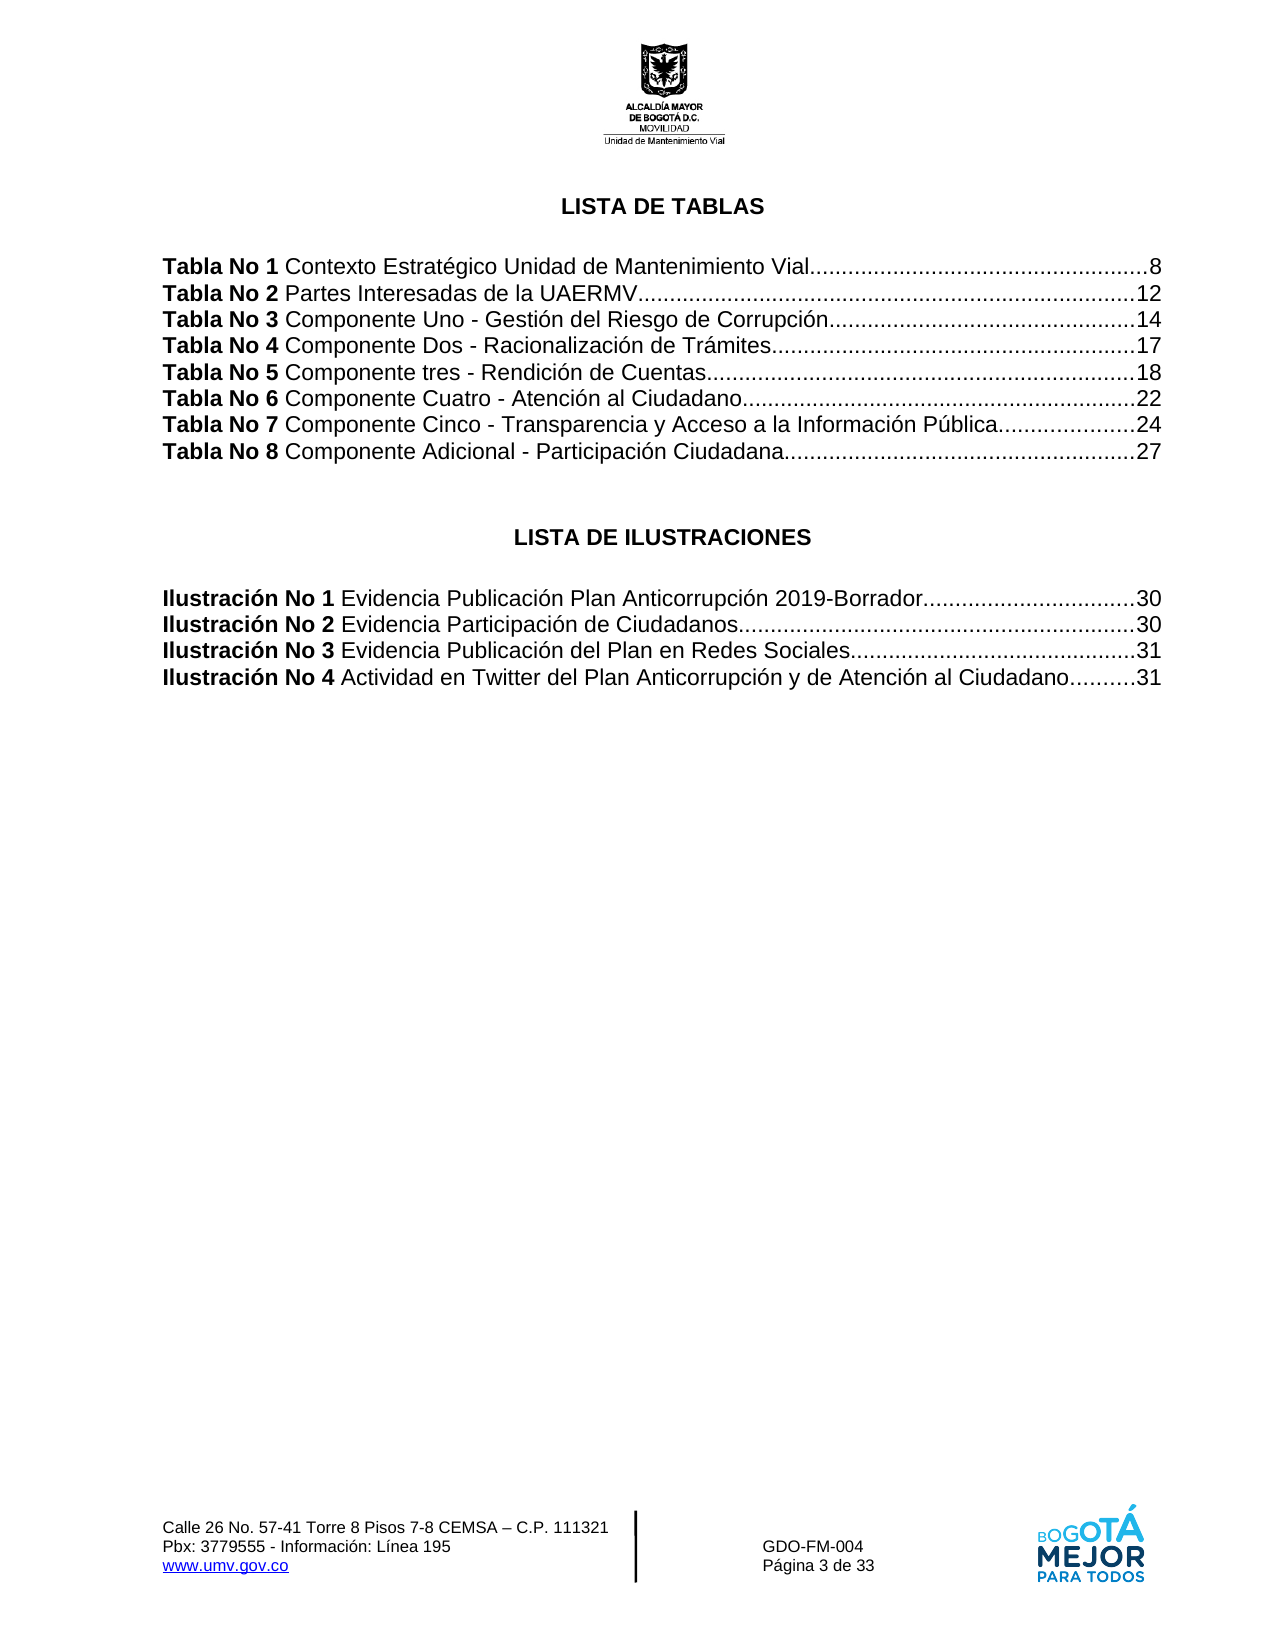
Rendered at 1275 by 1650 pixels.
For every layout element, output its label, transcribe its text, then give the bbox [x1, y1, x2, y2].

text Ilustración No 2 Evidencia Participación de Ciudadanos 30 [162, 611, 1163, 637]
picture [1032, 1490, 1163, 1593]
text Ilustración No 4 Actividad en Twitter del Plan Anticorrupción y de Atención al Ciudadano 31 [162, 664, 1163, 690]
text Tabla No 2 Partes Interesadas de la UAERMV 12 [162, 279, 1163, 306]
text Tabla No 7 Componente Cinco - Transparencia y Acceso a la Información Pública 24 [162, 411, 1163, 438]
text Tabla No 1 Contexto Estratégico Unidad de Mantenimiento Vial 8 [162, 253, 1163, 279]
text Tabla No 6 Componente Cuatro - Atención al Ciudadano 22 [162, 385, 1163, 411]
text LISTA DE TABLAS [162, 193, 1163, 219]
text Ilustración No 3 Evidencia Publicación del Plan en Redes Sociales 31 [162, 637, 1163, 664]
text Tabla No 5 Componente tres - Rendición de Cuentas 18 [162, 358, 1163, 385]
text Tabla No 4 Componente Dos - Racionalización de Trámites 17 [162, 332, 1163, 358]
text Ilustración No 1 Evidencia Publicación Plan Anticorrupción 2019-Borrador 30 [162, 585, 1163, 611]
text LISTA DE ILUSTRACIONES [162, 524, 1163, 551]
text Tabla No 8 Componente Adicional - Participación Ciudadana 27 [162, 438, 1163, 464]
text Tabla No 3 Componente Uno - Gestión del Riesgo de Corrupción 14 [162, 306, 1163, 332]
